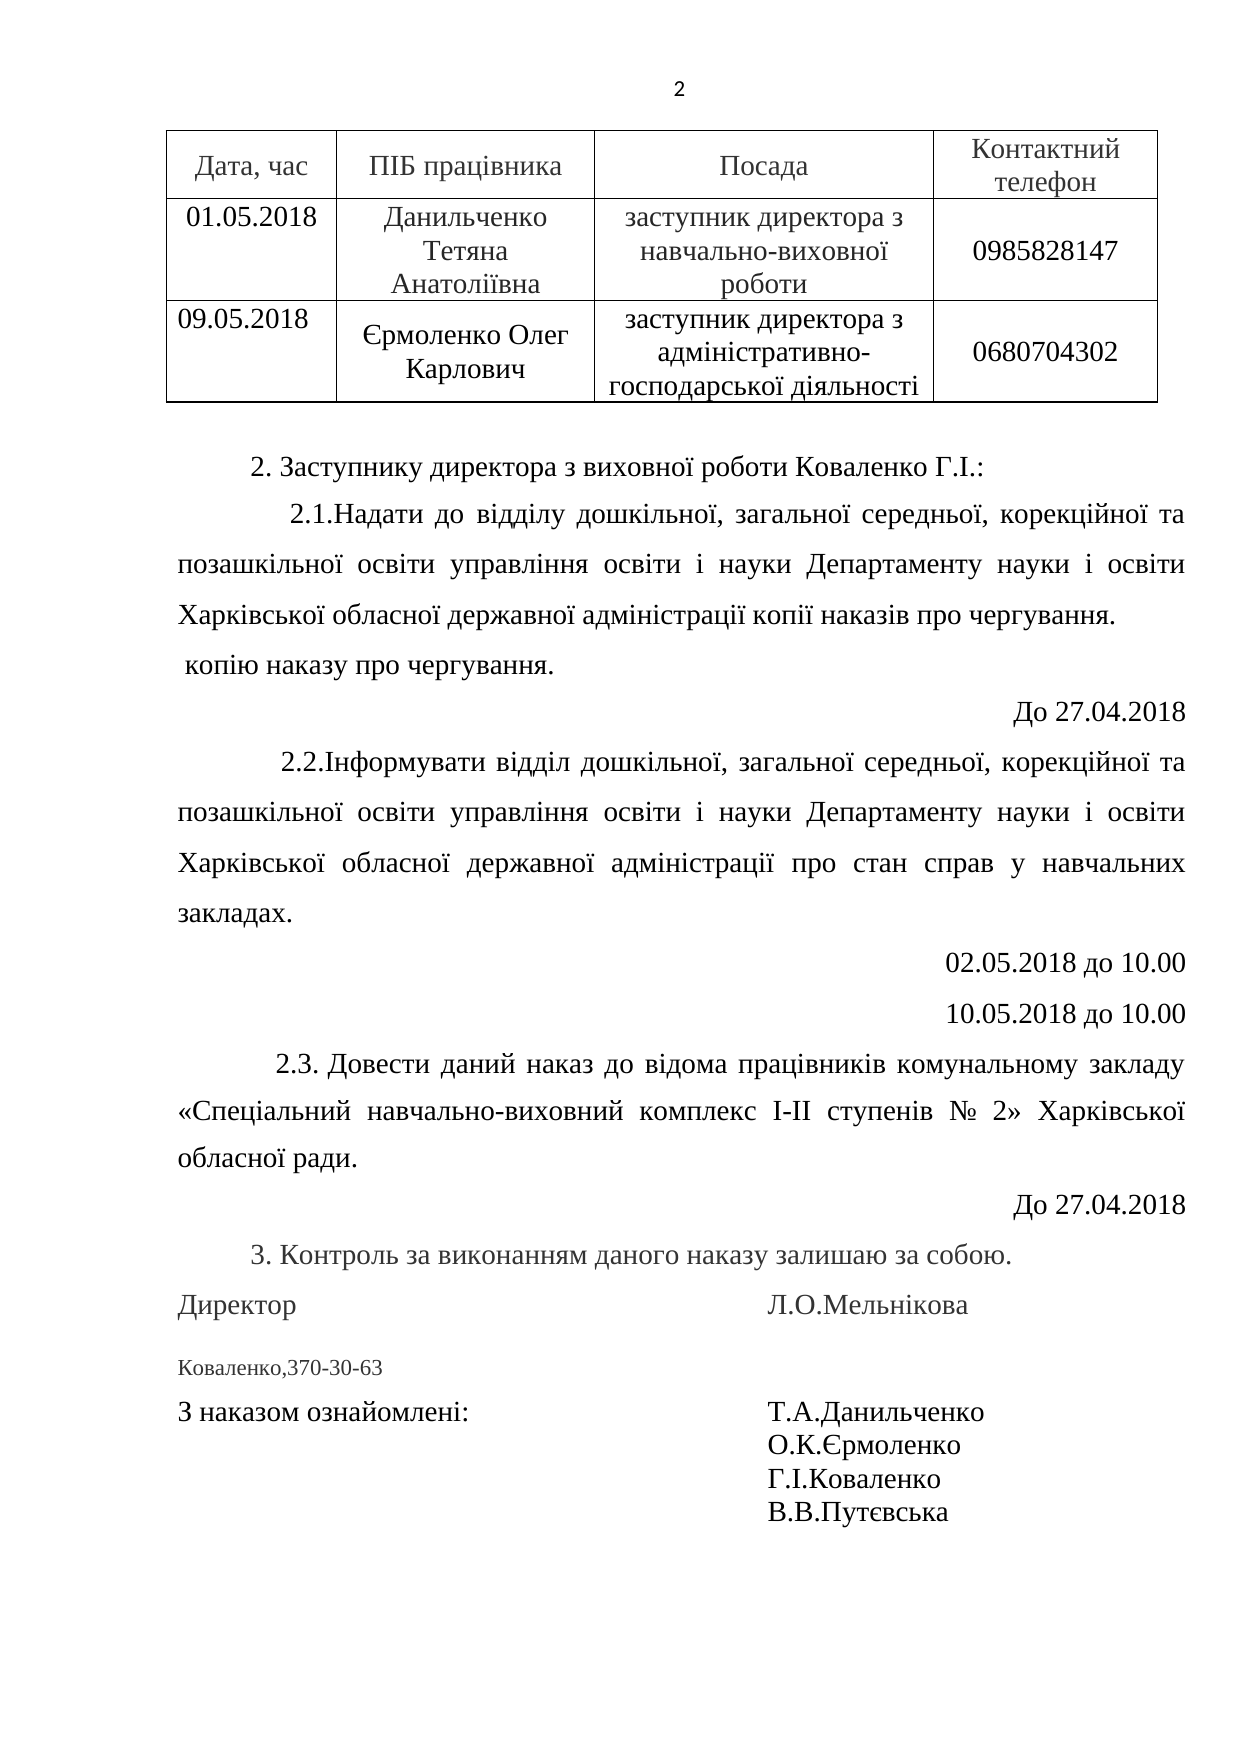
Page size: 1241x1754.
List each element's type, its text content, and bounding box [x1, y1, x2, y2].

table_header Дата, час [167, 131, 336, 198]
text Коваленко,370-30-63 [177, 1354, 1181, 1381]
text З наказом ознайомлені: Т.А.Данильченко [177, 1394, 1181, 1427]
text В.В.Путєвська [177, 1494, 1181, 1562]
table_cell Данильченко Тетяна Анатоліївна [337, 199, 594, 300]
text О.К.Єрмоленко [177, 1427, 1181, 1461]
text 2.3. Довести даний наказ до відома працівників комунальному закладу «Спеціальний навчально-виховний комплекс І-ІІ ступенів № 2» Харківської обласної ради. [177, 1046, 1186, 1173]
text Директор Л.О.Мельнікова [177, 1287, 1181, 1321]
text 10.05.2018 до 10.00 [177, 996, 1186, 1029]
table_header Посада [595, 131, 933, 198]
table_cell 0985828147 [934, 199, 1157, 300]
text 2.1.Надати до відділу дошкільної, загальної середньої, корекційної та позашкільної освіти управління освіти і науки Департаменту науки і освіти Харківської обласної державної адміністрації копії наказів про чергування. [177, 496, 1186, 630]
table_cell 09.05.2018 [167, 301, 336, 401]
text 2. Заступнику директора з виховної роботи Коваленко Г.І.: [177, 449, 1186, 483]
text До 27.04.2018 [177, 694, 1186, 727]
table_cell 01.05.2018 [167, 199, 336, 300]
text 3. Контроль за виконанням даного наказу залишаю за собою. [177, 1237, 1186, 1271]
table_cell 0680704302 [934, 301, 1157, 401]
table_cell Єрмоленко Олег Карлович [337, 301, 594, 401]
text 2.2.Інформувати відділ дошкільної, загальної середньої, корекційної та позашкільної освіти управління освіти і науки Департаменту науки і освіти Харківської обласної державної адміністрації про стан справ у навчальних закладах. [177, 744, 1186, 929]
text До 27.04.2018 [177, 1187, 1186, 1220]
text 02.05.2018 до 10.00 [177, 946, 1186, 979]
table_cell заступник директора з навчально-виховної роботи [595, 199, 933, 300]
text копію наказу про чергування. [177, 647, 1186, 681]
text Г.І.Коваленко [177, 1461, 1181, 1494]
table_header ПІБ працівника [337, 131, 594, 198]
table_cell заступник директора з адміністративно-господарської діяльності [595, 301, 933, 401]
table_header Контактний телефон [934, 131, 1157, 198]
